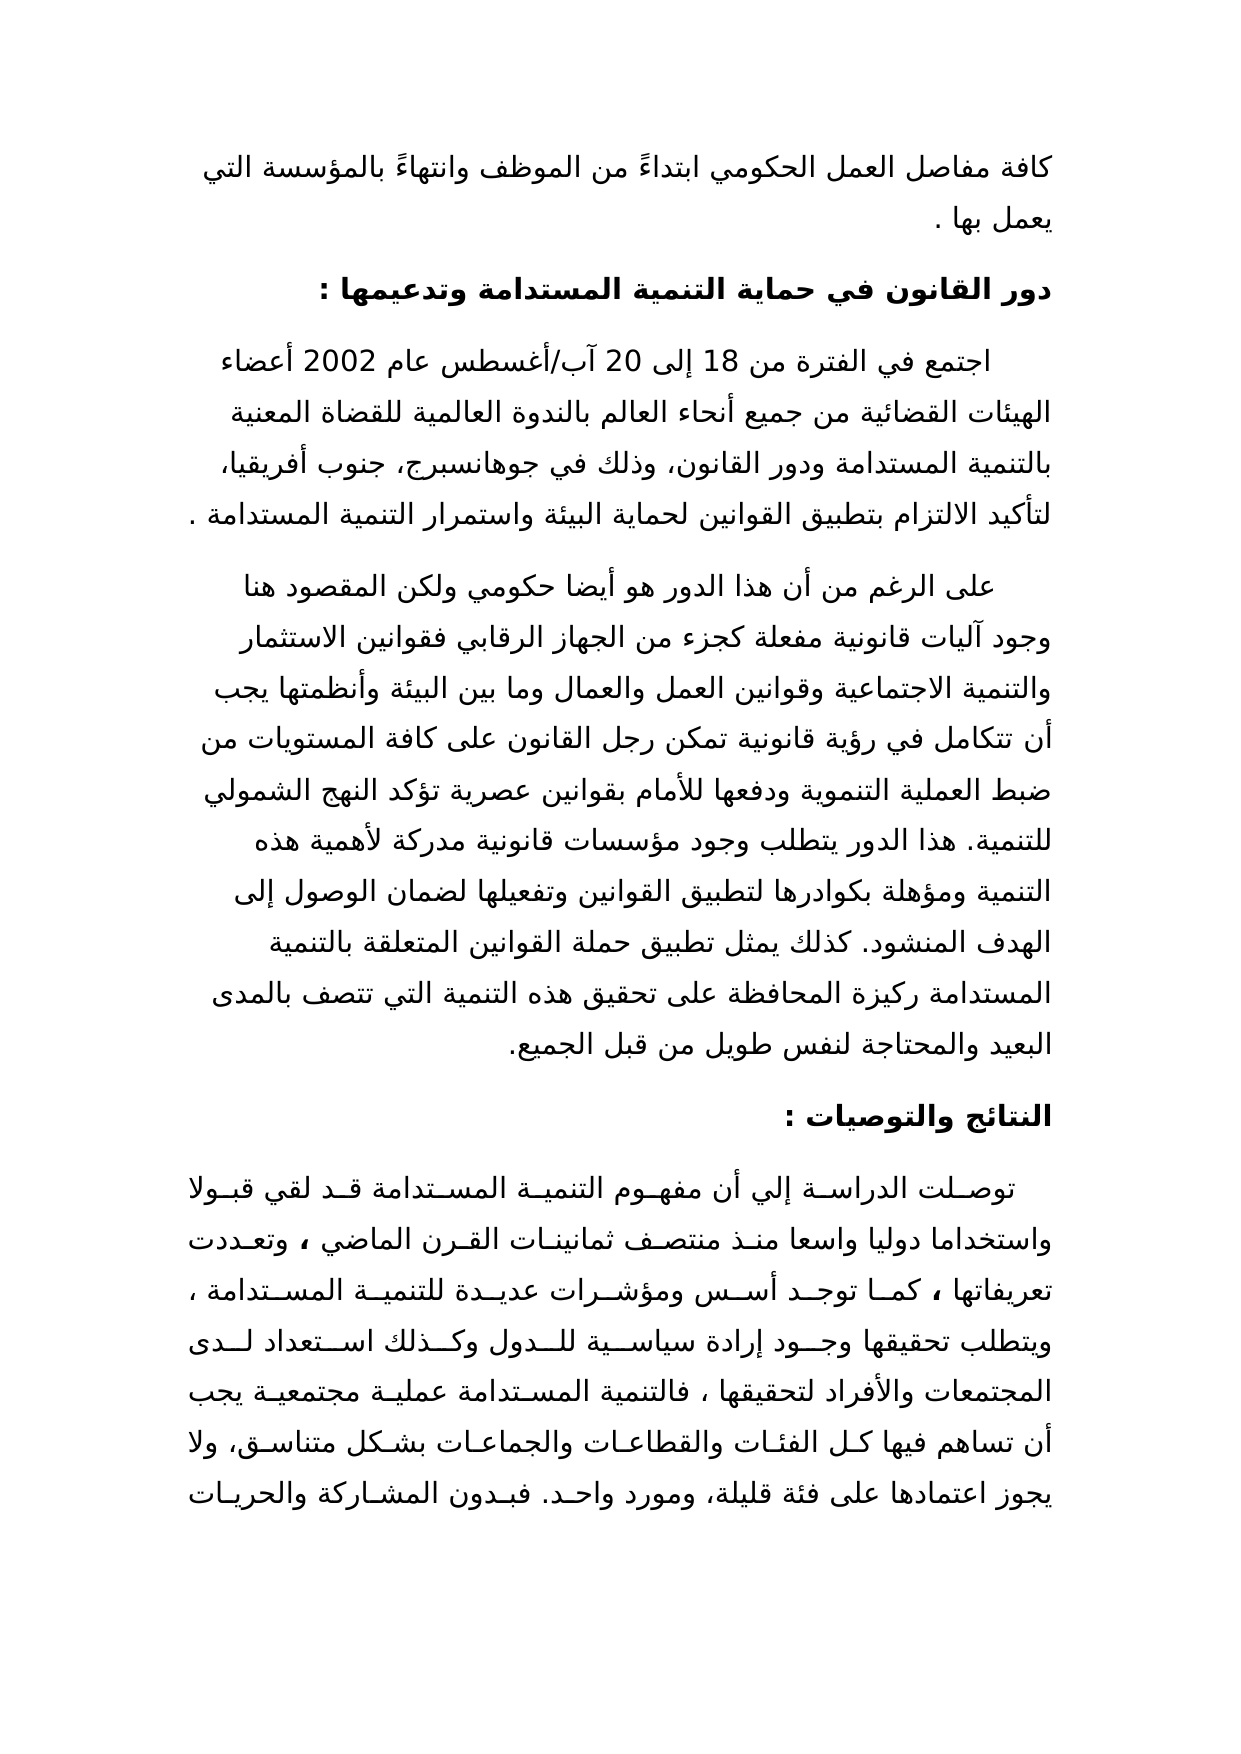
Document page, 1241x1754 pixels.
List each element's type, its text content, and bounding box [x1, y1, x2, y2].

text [187, 1171, 1053, 1511]
text على الرغم من أن هذا الدور هو أيضا حكومي ولكن المقصود هنا وجود آليات قانونية مفعلة كجزء من الجهاز الرقابي فقوانين الاستثمار والتنمية الاجتماعية وقوانين العمل والعمال وما بين البيئة وأنظمتها يجب أن تتكامل في رؤية قانونية تمكن رجل القانون على كافة المستويات من ضبط العملية التنموية ودفعها للأمام بقوانين عصرية تؤكد النهج الشمولي للتنمية. هذا الدور يتطلب وجود مؤسسات قانونية مدركة لأهمية هذه التنمية ومؤهلة بكوادرها لتطبيق القوانين وتفعيلها لضمان الوصول إلى الهدف المنشود. كذلك يمثل تطبيق حملة القوانين المتعلقة بالتنمية المستدامة ركيزة المحافظة على تحقيق هذه التنمية التي تتصف بالمدى البعيد والمحتاجة لنفس طويل من قبل الجميع. [187, 569, 1053, 1061]
text النتائج والتوصيات : [187, 1099, 1053, 1133]
text دور القانون في حماية التنمية المستدامة وتدعيمها : [187, 273, 1053, 307]
text اجتمع في الفترة من 18 إلى 20 آب/أغسطس عام 2002 أعضاء الهيئات القضائية من جميع أنحاء العالم بالندوة العالمية للقضاة المعنية بالتنمية المستدامة ودور القانون، وذلك في جوهانسبرج، جنوب أفريقيا، لتأكيد الالتزام بتطبيق القوانين لحماية البيئة واستمرار التنمية المستدامة . [187, 344, 1053, 531]
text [187, 150, 1053, 235]
